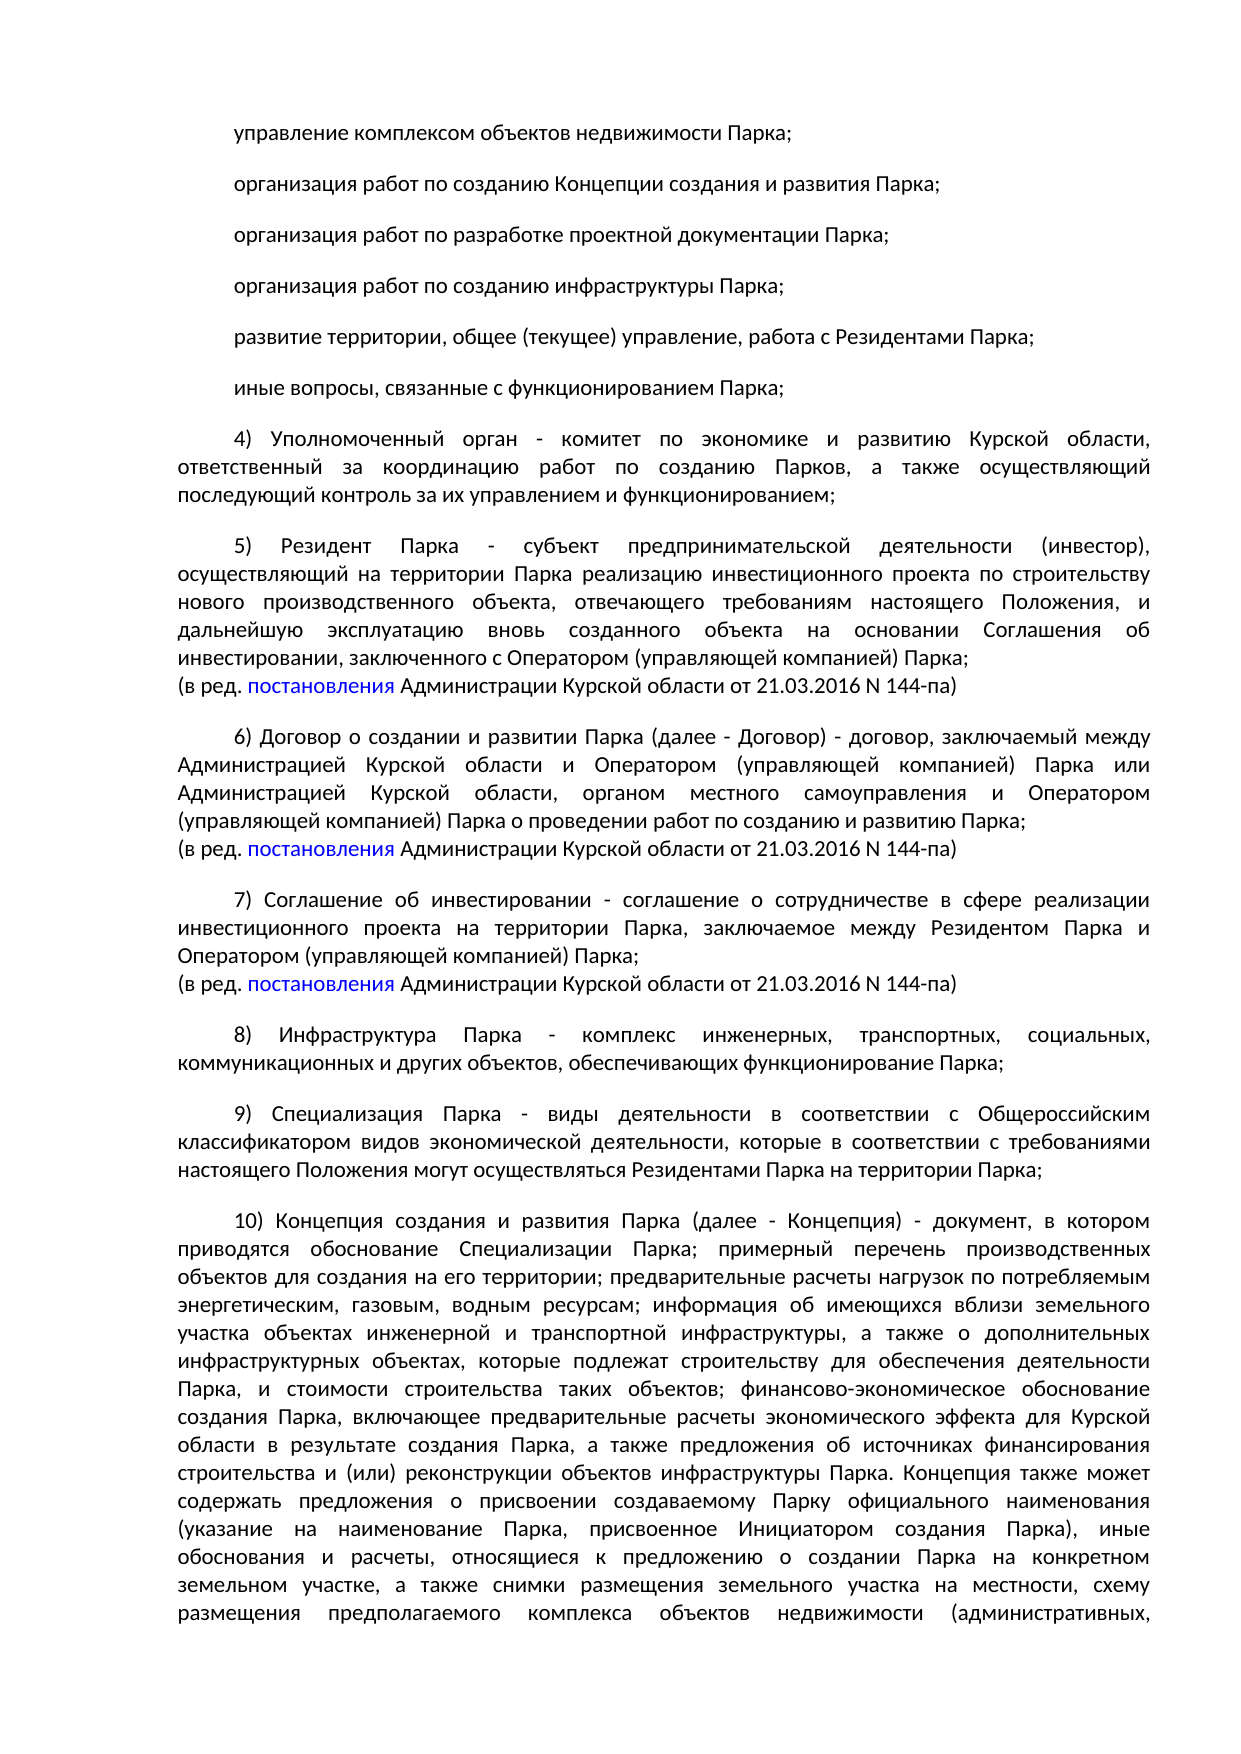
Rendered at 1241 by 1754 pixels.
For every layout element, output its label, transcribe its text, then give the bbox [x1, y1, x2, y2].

text 9) Специализация Парка - виды деятельности в соответствии с Общероссийским классификатором видов экономической деятельности, которые в соответствии с требованиями настоящего Положения могут осуществляться Резидентами Парка на территории Парка; [177, 1099, 1152, 1183]
text 5) Резидент Парка - субъект предпринимательской деятельности (инвестор), осуществляющий на территории Парка реализацию инвестиционного проекта по строительству нового производственного объекта, отвечающего требованиям настоящего Положения, и дальнейшую эксплуатацию вновь созданного объекта на основании Соглашения об инвестировании, заключенного с Оператором (управляющей компанией) Парка; [177, 531, 1152, 671]
text организация работ по созданию Концепции создания и развития Парка; [177, 169, 1152, 197]
text организация работ по разработке проектной документации Парка; [177, 220, 1152, 248]
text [177, 1206, 1152, 1626]
text иные вопросы, связанные с функционированием Парка; [177, 373, 1152, 401]
text 8) Инфраструктура Парка - комплекс инженерных, транспортных, социальных, коммуникационных и других объектов, обеспечивающих функционирование Парка; [177, 1020, 1152, 1076]
text (в ред. постановления Администрации Курской области от 21.03.2016 N 144-па) [177, 969, 1152, 997]
text развитие территории, общее (текущее) управление, работа с Резидентами Парка; [177, 322, 1152, 350]
text 7) Соглашение об инвестировании - соглашение о сотрудничестве в сфере реализации инвестиционного проекта на территории Парка, заключаемое между Резидентом Парка и Оператором (управляющей компанией) Парка; [177, 885, 1152, 969]
text 6) Договор о создании и развитии Парка (далее - Договор) - договор, заключаемый между Администрацией Курской области и Оператором (управляющей компанией) Парка или Администрацией Курской области, органом местного самоуправления и Оператором (управляющей компанией) Парка о проведении работ по созданию и развитию Парка; [177, 722, 1152, 834]
text 4) Уполномоченный орган - комитет по экономике и развитию Курской области, ответственный за координацию работ по созданию Парков, а также осуществляющий последующий контроль за их управлением и функционированием; [177, 424, 1152, 508]
text (в ред. постановления Администрации Курской области от 21.03.2016 N 144-па) [177, 834, 1152, 862]
text (в ред. постановления Администрации Курской области от 21.03.2016 N 144-па) [177, 671, 1152, 699]
text организация работ по созданию инфраструктуры Парка; [177, 271, 1152, 299]
text управление комплексом объектов недвижимости Парка; [177, 118, 1152, 146]
